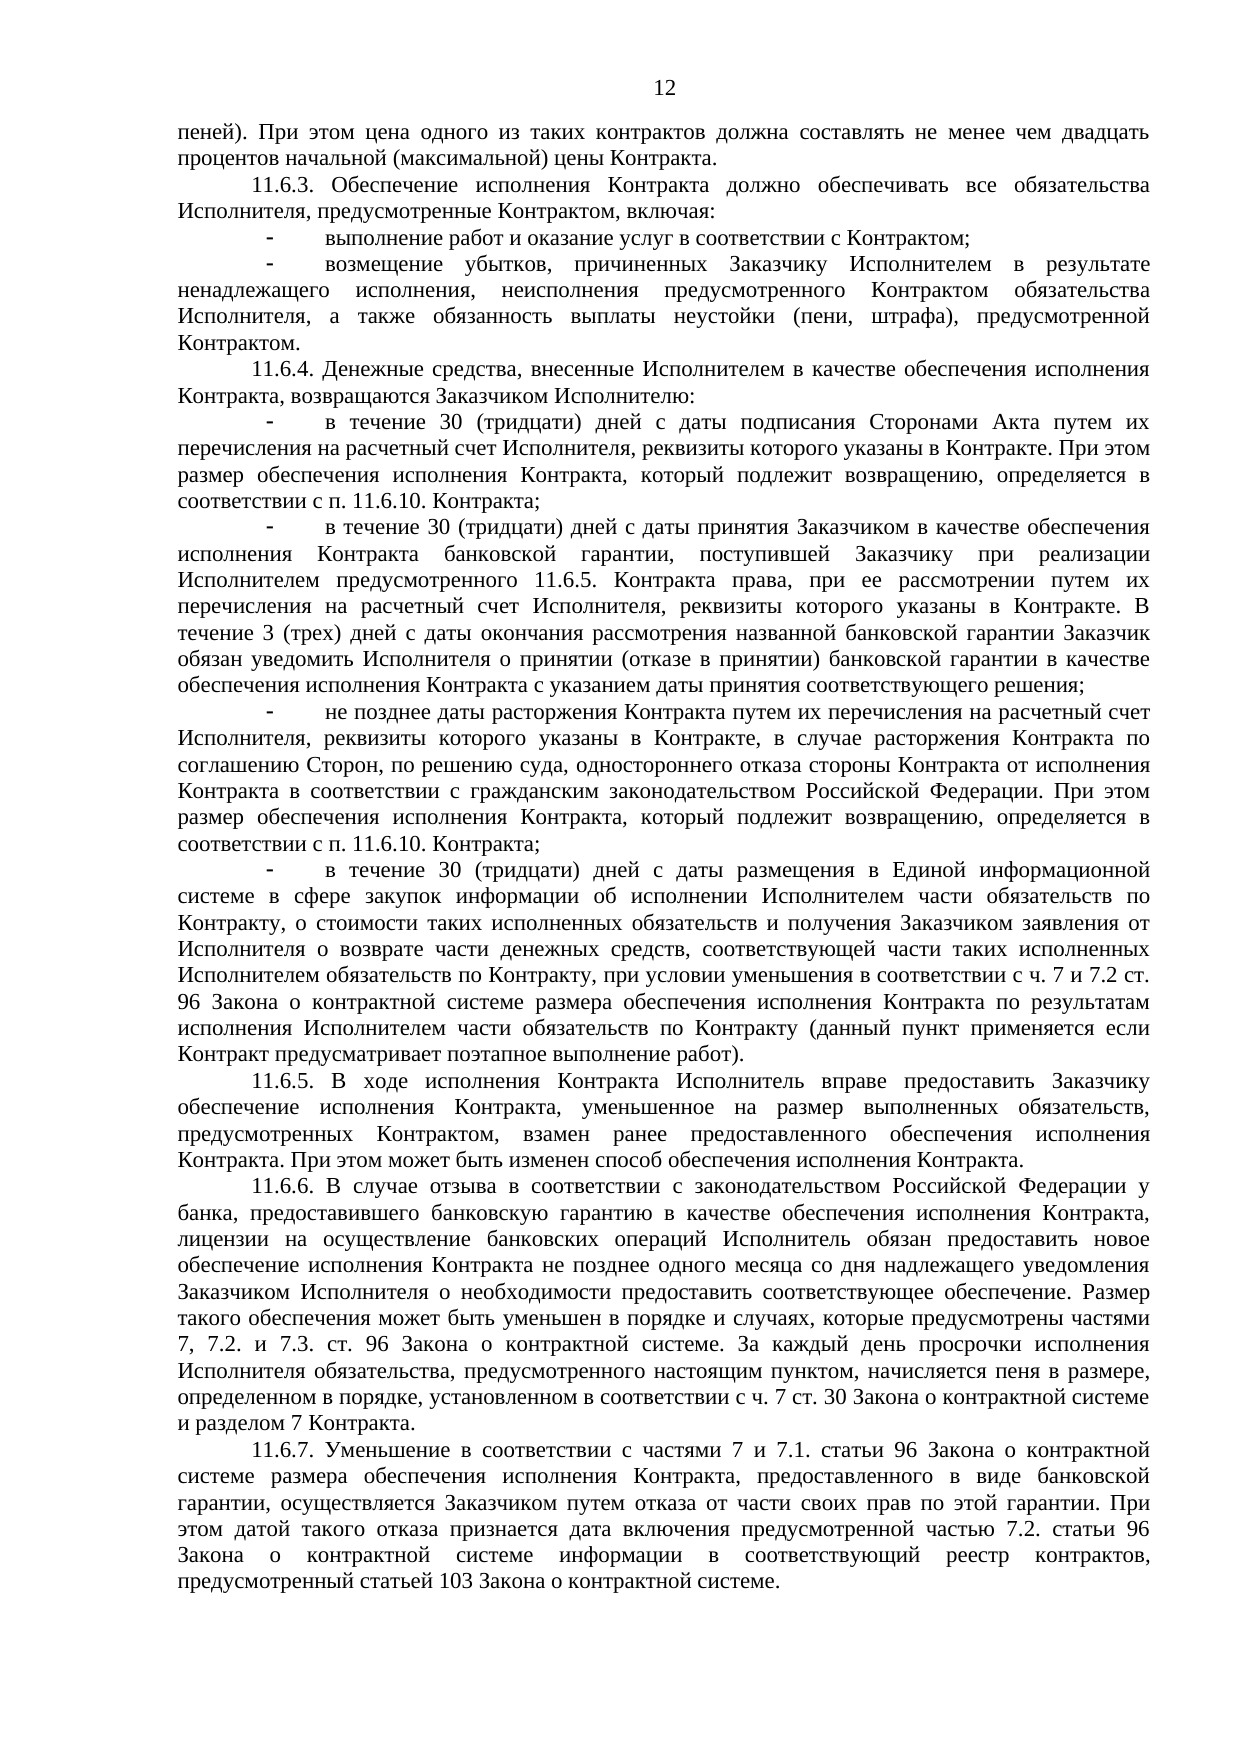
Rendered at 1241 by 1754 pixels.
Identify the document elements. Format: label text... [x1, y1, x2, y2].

text 11.6.5. В ходе исполнения Контракта Исполнитель вправе предоставить Заказчику обеспечение исполнения Контракта, уменьшенное на размер выполненных обязательств, предусмотренных Контрактом, взамен ранее предоставленного обеспечения исполнения Контракта. При этом может быть изменен способ обеспечения исполнения Контракта. [177, 1067, 1152, 1172]
text 11.6.6. В случае отзыва в соответствии с законодательством Российской Федерации у банка, предоставившего банковскую гарантию в качестве обеспечения исполнения Контракта, лицензии на осуществление банковских операций Исполнитель обязан предоставить новое обеспечение исполнения Контракта не позднее одного месяца со дня надлежащего уведомления Заказчиком Исполнителя о необходимости предоставить соответствующее обеспечение. Размер такого обеспечения может быть уменьшен в порядке и случаях, которые предусмотрены частями 7, 7.2. и 7.3. ст. 96 Закона о контрактной системе. За каждый день просрочки исполнения Исполнителя обязательства, предусмотренного настоящим пунктом, начисляется пеня в размере, определенном в порядке, установленном в соответствии с ч. 7 ст. 30 Закона о контрактной системе и разделом 7 Контракта. [177, 1172, 1152, 1436]
list в течение 30 (тридцати) дней с даты размещения в Единой информационной системе в сфере закупок информации об исполнении Исполнителем части обязательств по Контракту, о стоимости таких исполненных обязательств и получения Заказчиком заявления от Исполнителя о возврате части денежных средств, соответствующей части таких исполненных Исполнителем обязательств по Контракту, при условии уменьшения в соответствии с ч. 7 и 7.2 ст. 96 Закона о контрактной системе размера обеспечения исполнения Контракта по результатам исполнения Исполнителем части обязательств по Контракту (данный пункт применяется если Контракт предусматривает поэтапное выполнение работ). [177, 856, 1152, 1067]
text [177, 118, 1152, 171]
list возмещение убытков, причиненных Заказчику Исполнителем в результате ненадлежащего исполнения, неисполнения предусмотренного Контрактом обязательства Исполнителя, а также обязанность выплаты неустойки (пени, штрафа), предусмотренной Контрактом. [177, 250, 1152, 355]
text 11.6.4. Денежные средства, внесенные Исполнителем в качестве обеспечения исполнения Контракта, возвращаются Заказчиком Исполнителю: [177, 355, 1152, 408]
text 11.6.3. Обеспечение исполнения Контракта должно обеспечивать все обязательства Исполнителя, предусмотренные Контрактом, включая: [177, 171, 1152, 223]
list не позднее даты расторжения Контракта путем их перечисления на расчетный счет Исполнителя, реквизиты которого указаны в Контракте, в случае расторжения Контракта по соглашению Сторон, по решению суда, одностороннего отказа стороны Контракта от исполнения Контракта в соответствии с гражданским законодательством Российской Федерации. При этом размер обеспечения исполнения Контракта, который подлежит возвращению, определяется в соответствии с п. 11.6.10. Контракта; [177, 698, 1152, 856]
list выполнение работ и оказание услуг в соответствии с Контрактом; [177, 223, 1152, 250]
list в течение 30 (тридцати) дней с даты подписания Сторонами Акта путем их перечисления на расчетный счет Исполнителя, реквизиты которого указаны в Контракте. При этом размер обеспечения исполнения Контракта, который подлежит возвращению, определяется в соответствии с п. 11.6.10. Контракта; [177, 408, 1152, 513]
text 11.6.7. Уменьшение в соответствии с частями 7 и 7.1. статьи 96 Закона о контрактной системе размера обеспечения исполнения Контракта, предоставленного в виде банковской гарантии, осуществляется Заказчиком путем отказа от части своих прав по этой гарантии. При этом датой такого отказа признается дата включения предусмотренной частью 7.2. статьи 96 Закона о контрактной системе информации в соответствующий реестр контрактов, предусмотренный статьей 103 Закона о контрактной системе. [177, 1436, 1152, 1594]
list в течение 30 (тридцати) дней с даты принятия Заказчиком в качестве обеспечения исполнения Контракта банковской гарантии, поступившей Заказчику при реализации Исполнителем предусмотренного 11.6.5. Контракта права, при ее рассмотрении путем их перечисления на расчетный счет Исполнителя, реквизиты которого указаны в Контракте. В течение 3 (трех) дней с даты окончания рассмотрения названной банковской гарантии Заказчик обязан уведомить Исполнителя о принятии (отказе в принятии) банковской гарантии в качестве обеспечения исполнения Контракта с указанием даты принятия соответствующего решения; [177, 513, 1152, 698]
